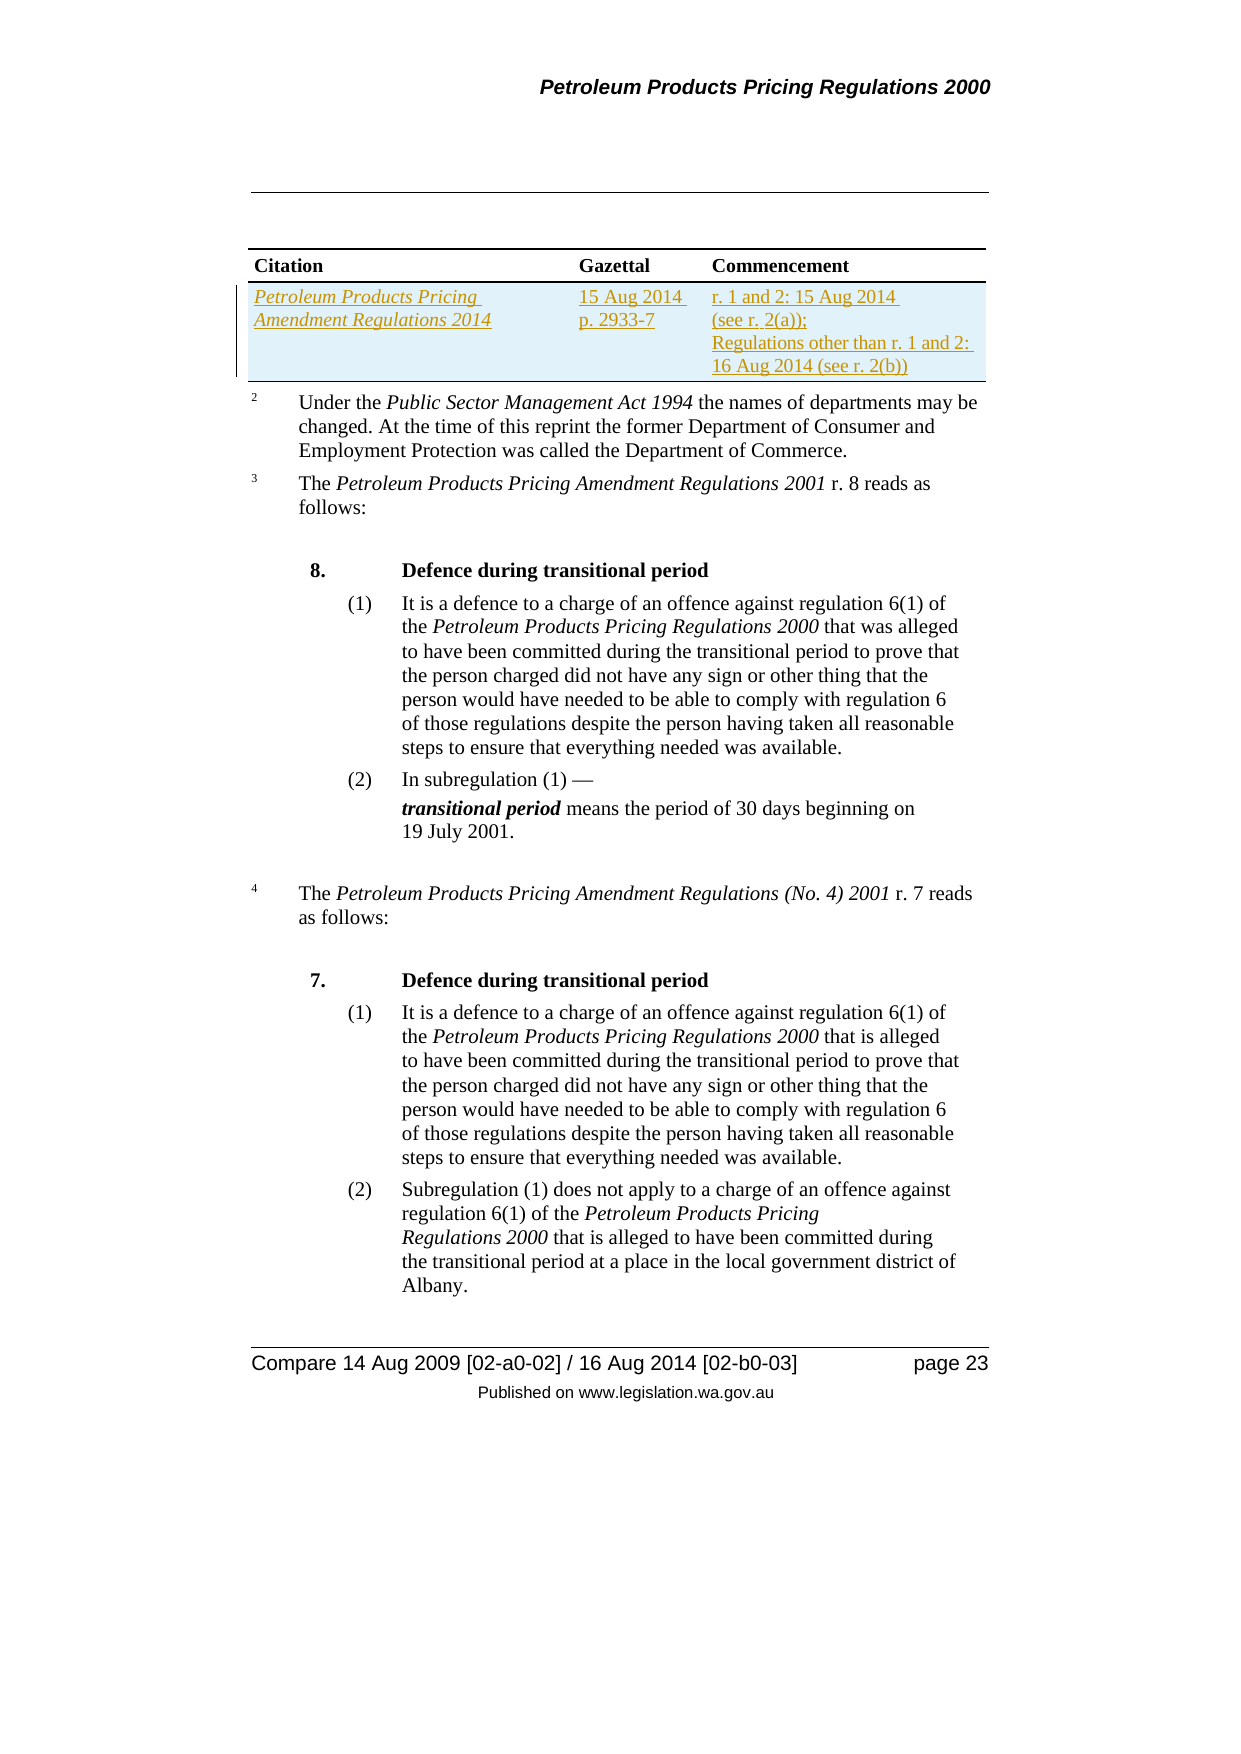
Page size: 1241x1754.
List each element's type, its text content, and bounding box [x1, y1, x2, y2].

subtitle 7. Defence during transitional period [310, 968, 960, 992]
text (2) Subregulation (1) does not apply to a charge of an offence against regulation 6(1) of the Petroleum Products Pricing Regulations 2000 that is alleged to have been committed during the transitional period at a place in the local government district of Albany. [313, 1177, 960, 1297]
subtitle 8. Defence during transitional period [310, 558, 960, 582]
text 3 The Petroleum Products Pricing Amendment Regulations 2001 r. 8 reads as follows: [251, 471, 989, 519]
table_header Gazettal [573, 250, 706, 281]
text (2) In subregulation (1) — [313, 767, 960, 791]
table_header Citation [248, 250, 573, 281]
text (1) It is a defence to a charge of an offence against regulation 6(1) of the Petroleum Products Pricing Regulations 2000 that was alleged to have been committed during the transitional period to prove that the person charged did not have any sign or other thing that the person would have needed to be able to comply with regulation 6 of those regulations despite the person having taken all reasonable steps to ensure that everything needed was available. [313, 590, 960, 759]
text transitional period means the period of 30 days beginning on 19 July 2001. [369, 795, 960, 843]
table_header Commencement [706, 250, 986, 281]
text 4 The Petroleum Products Pricing Amendment Regulations (No. 4) 2001 r. 7 reads as follows: [251, 881, 989, 929]
text 2 Under the Public Sector Management Act 1994 the names of departments may be changed. At the time of this reprint the former Department of Consumer and Employment Protection was called the Department of Commerce. [251, 390, 989, 462]
text (1) It is a defence to a charge of an offence against regulation 6(1) of the Petroleum Products Pricing Regulations 2000 that is alleged to have been committed during the transitional period to prove that the person charged did not have any sign or other thing that the person would have needed to be able to comply with regulation 6 of those regulations despite the person having taken all reasonable steps to ensure that everything needed was available. [313, 1000, 960, 1169]
